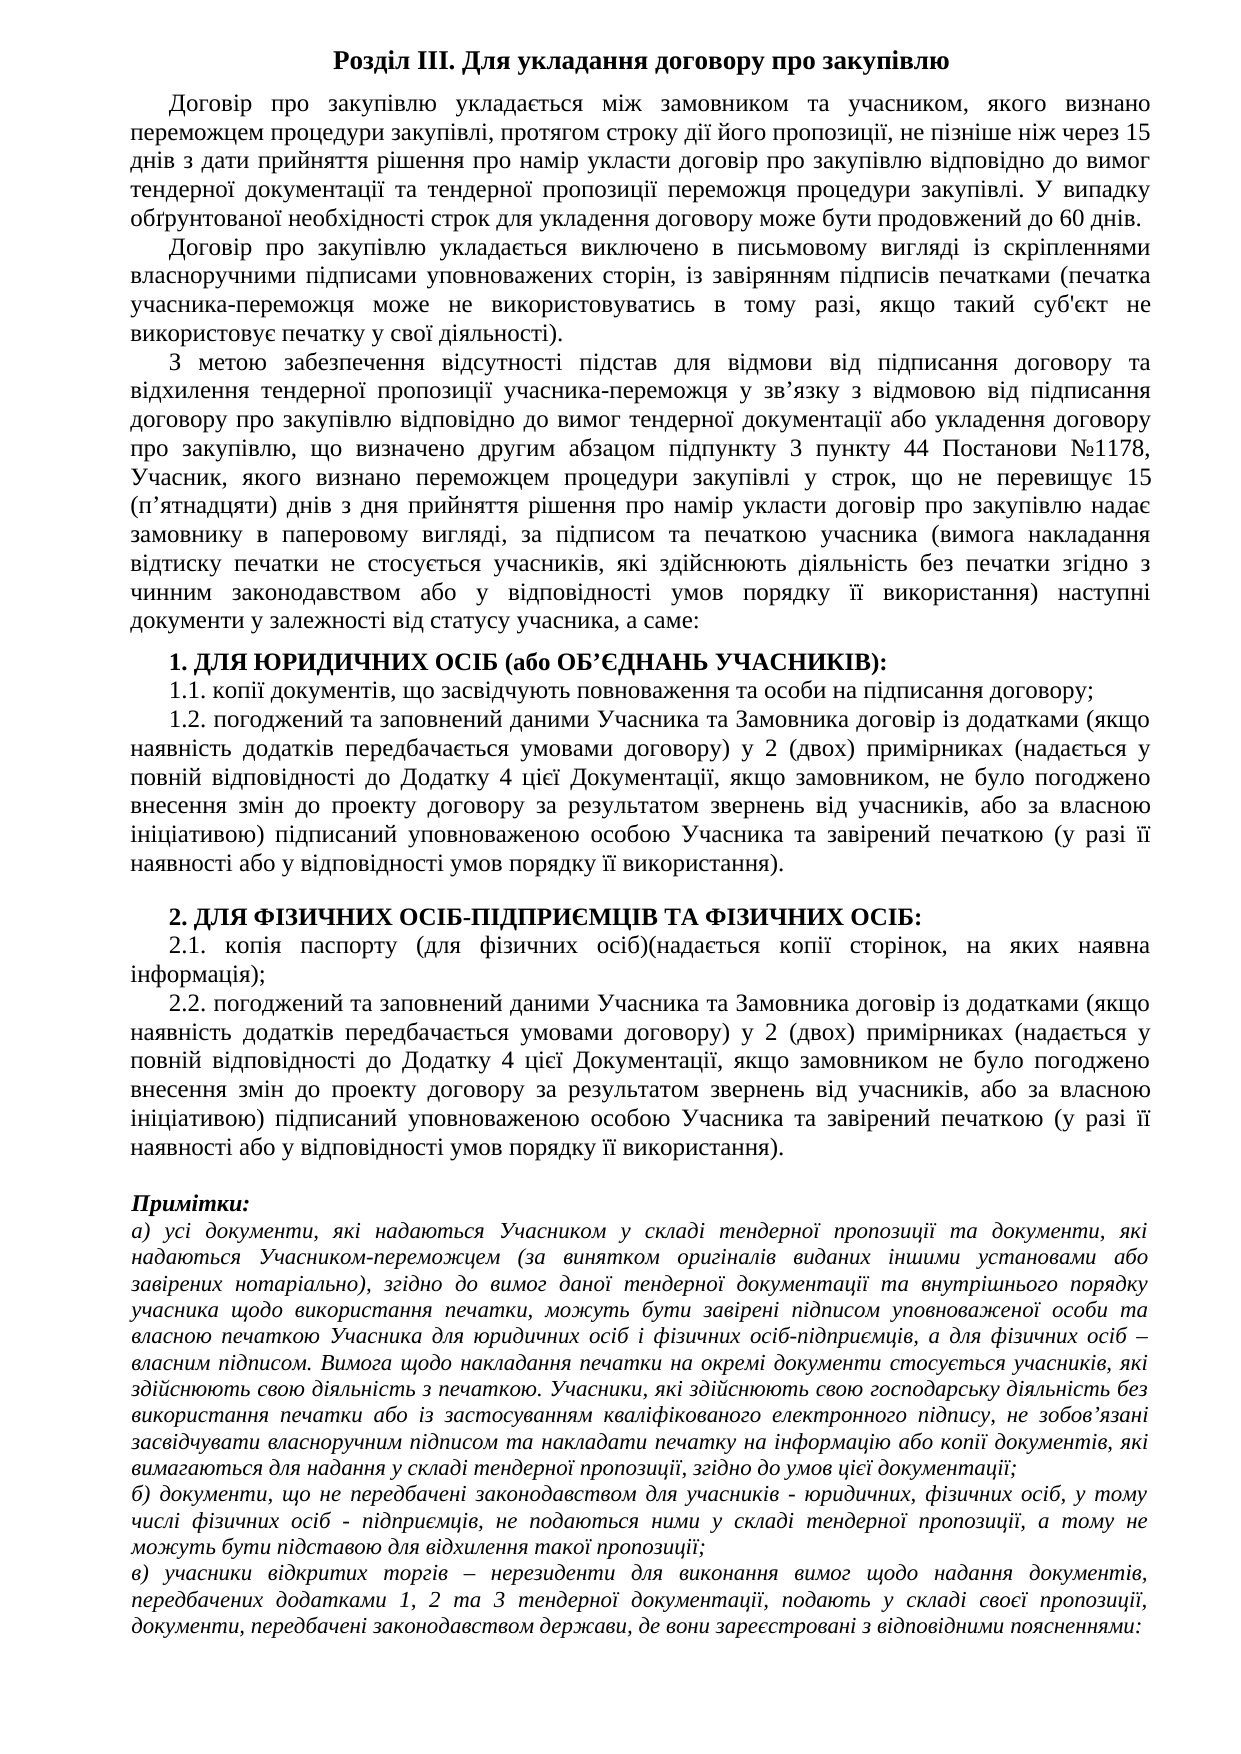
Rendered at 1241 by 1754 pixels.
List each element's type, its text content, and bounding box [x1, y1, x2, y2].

text в) учасники відкритих торгів – нерезиденти для виконання вимог щодо надання документів, передбачених додатками 1, 2 та 3 тендерної документації, подають у складі своєї пропозиції, документи, передбачені законодавством держави, де вони зареєстровані з відповідними поясненнями: [131, 1559, 1152, 1638]
text 1.1. копії документів, що засвідчують повноваження та особи на підписання договору; [130, 676, 1152, 704]
text 2. ДЛЯ ФІЗИЧНИХ ОСІБ-ПІДПРИЄМЦІВ ТА ФІЗИЧНИХ ОСІБ: [130, 902, 1152, 931]
text Договір про закупівлю укладається виключено в письмовому вигляді із скріпленнями власноручними підписами уповноважених сторін, із завірянням підписів печатками (печатка учасника-переможця може не використовуватись в тому разі, якщо такий суб'єкт не використовує печатку у свої діяльності). [130, 232, 1152, 347]
text 1. ДЛЯ ЮРИДИЧНИХ ОСІБ (або ОБ’ЄДНАНЬ УЧАСНИКІВ): [130, 647, 1152, 676]
text Договір про закупівлю укладається між замовником та учасником, якого визнано переможцем процедури закупівлі, протягом строку дії його пропозиції, не пізніше ніж через 15 днів з дати прийняття рішення про намір укласти договір про закупівлю відповідно до вимог тендерної документації та тендерної пропозиції переможця процедури закупівлі. У випадку обґрунтованої необхідності строк для укладення договору може бути продовжений до 60 днів. [130, 88, 1152, 232]
text б) документи, що не передбачені законодавством для учасників - юридичних, фізичних осіб, у тому числі фізичних осіб - підприємців, не подаються ними у складі тендерної пропозиції, а тому не можуть бути підставою для відхилення такої пропозиції; [131, 1480, 1152, 1559]
text 2.1. копія паспорту (для фізичних осіб)(надається копії сторінок, на яких наявна інформація); [130, 931, 1152, 988]
text 2.2. погоджений та заповнений даними Учасника та Замовника договір із додатками (якщо наявність додатків передбачається умовами договору) у 2 (двох) примірниках (надається у повній відповідності до Додатку 4 цієї Документації, якщо замовником не було погоджено внесення змін до проекту договору за результатом звернень від учасників, або за власною ініціативою) підписаний уповноваженою особою Учасника та завірений печаткою (у разі її наявності або у відповідності умов порядку її використання). [130, 988, 1152, 1161]
text а) усі документи, які надаються Учасником у складі тендерної пропозиції та документи, які надаються Учасником-переможцем (за винятком оригіналів виданих іншими установами або завірених нотаріально), згідно до вимог даної тендерної документації та внутрішнього порядку учасника щодо використання печатки, можуть бути завірені підписом уповноваженої особи та власною печаткою Учасника для юридичних осіб і фізичних осіб-підприємців, а для фізичних осіб – власним підписом. Вимога щодо накладання печатки на окремі документи стосується учасників, які здійснюють свою діяльність з печаткою. Учасники, які здійснюють свою господарську діяльність без використання печатки або із застосуванням кваліфікованого електронного підпису, не зобов’язані засвідчувати власноручним підписом та накладати печатку на інформацію або копії документів, які вимагаються для надання у складі тендерної пропозиції, згідно до умов цієї документації; [131, 1217, 1152, 1480]
text 1.2. погоджений та заповнений даними Учасника та Замовника договір із додатками (якщо наявність додатків передбачається умовами договору) у 2 (двох) примірниках (надається у повній відповідності до Додатку 4 цієї Документації, якщо замовником, не було погоджено внесення змін до проекту договору за результатом звернень від учасників, або за власною ініціативою) підписаний уповноваженою особою Учасника та завірений печаткою (у разі її наявності або у відповідності умов порядку її використання). [130, 704, 1152, 877]
text Розділ ІІІ. Для укладання договору про закупівлю [131, 44, 1152, 76]
text Примітки: [131, 1189, 1152, 1217]
text З метою забезпечення відсутності підстав для відмови від підписання договору та відхилення тендерної пропозиції учасника-переможця у зв’язку з відмовою від підписання договору про закупівлю відповідно до вимог тендерної документації або укладення договору про закупівлю, що визначено другим абзацом підпункту 3 пункту 44 Постанови №1178, Учасник, якого визнано переможцем процедури закупівлі у строк, що не перевищує 15 (п’ятнадцяти) днів з дня прийняття рішення про намір укласти договір про закупівлю надає замовнику в паперовому вигляді, за підписом та печаткою учасника (вимога накладання відтиску печатки не стосується учасників, які здійснюють діяльність без печатки згідно з чинним законодавством або у відповідності умов порядку її використання) наступні документи у залежності від статусу учасника, а саме: [130, 347, 1152, 634]
